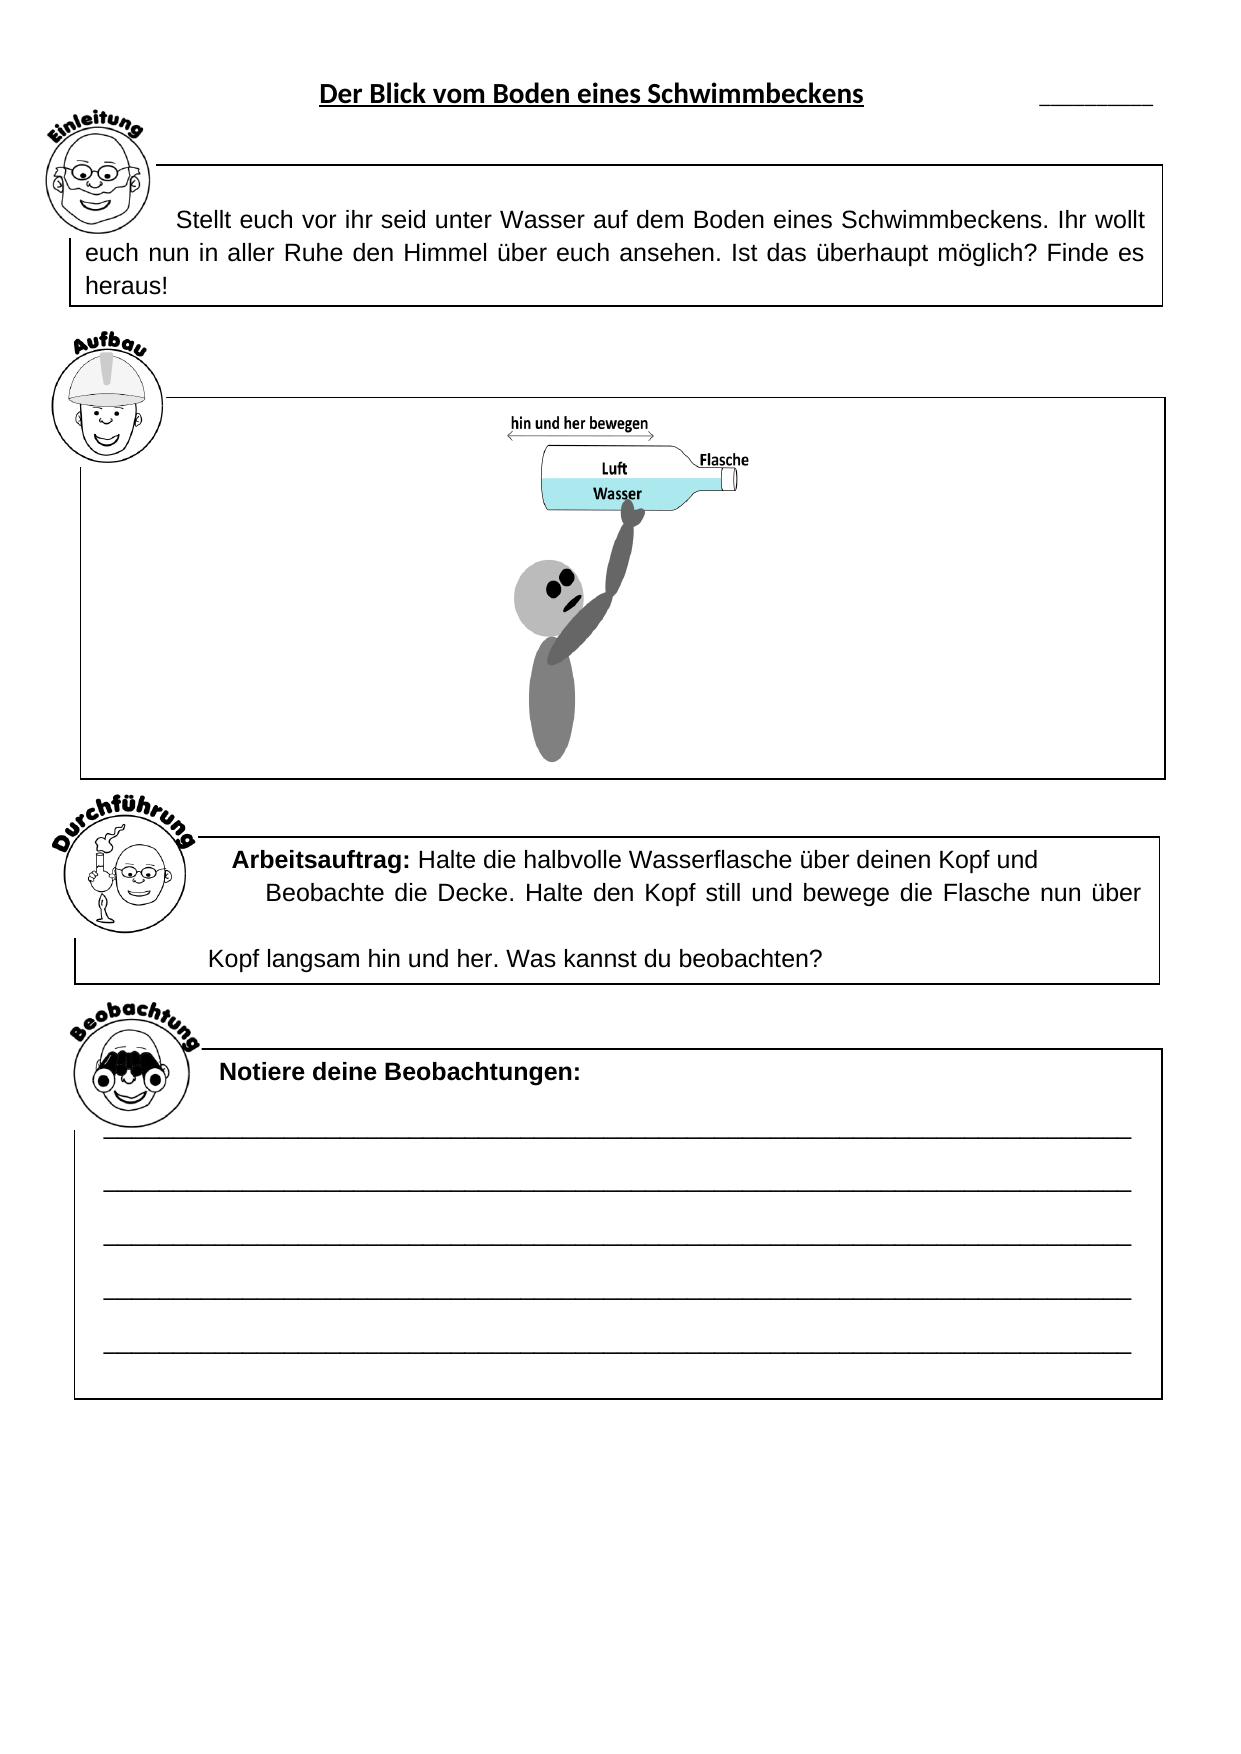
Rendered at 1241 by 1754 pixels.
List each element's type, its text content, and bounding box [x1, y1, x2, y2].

picture [49, 329, 167, 467]
picture [46, 787, 198, 938]
text Der Blick vom Boden eines Schwimmbeckens __________ [75, 75, 1165, 111]
picture [36, 107, 156, 238]
picture [66, 998, 202, 1130]
picture [481, 405, 765, 771]
